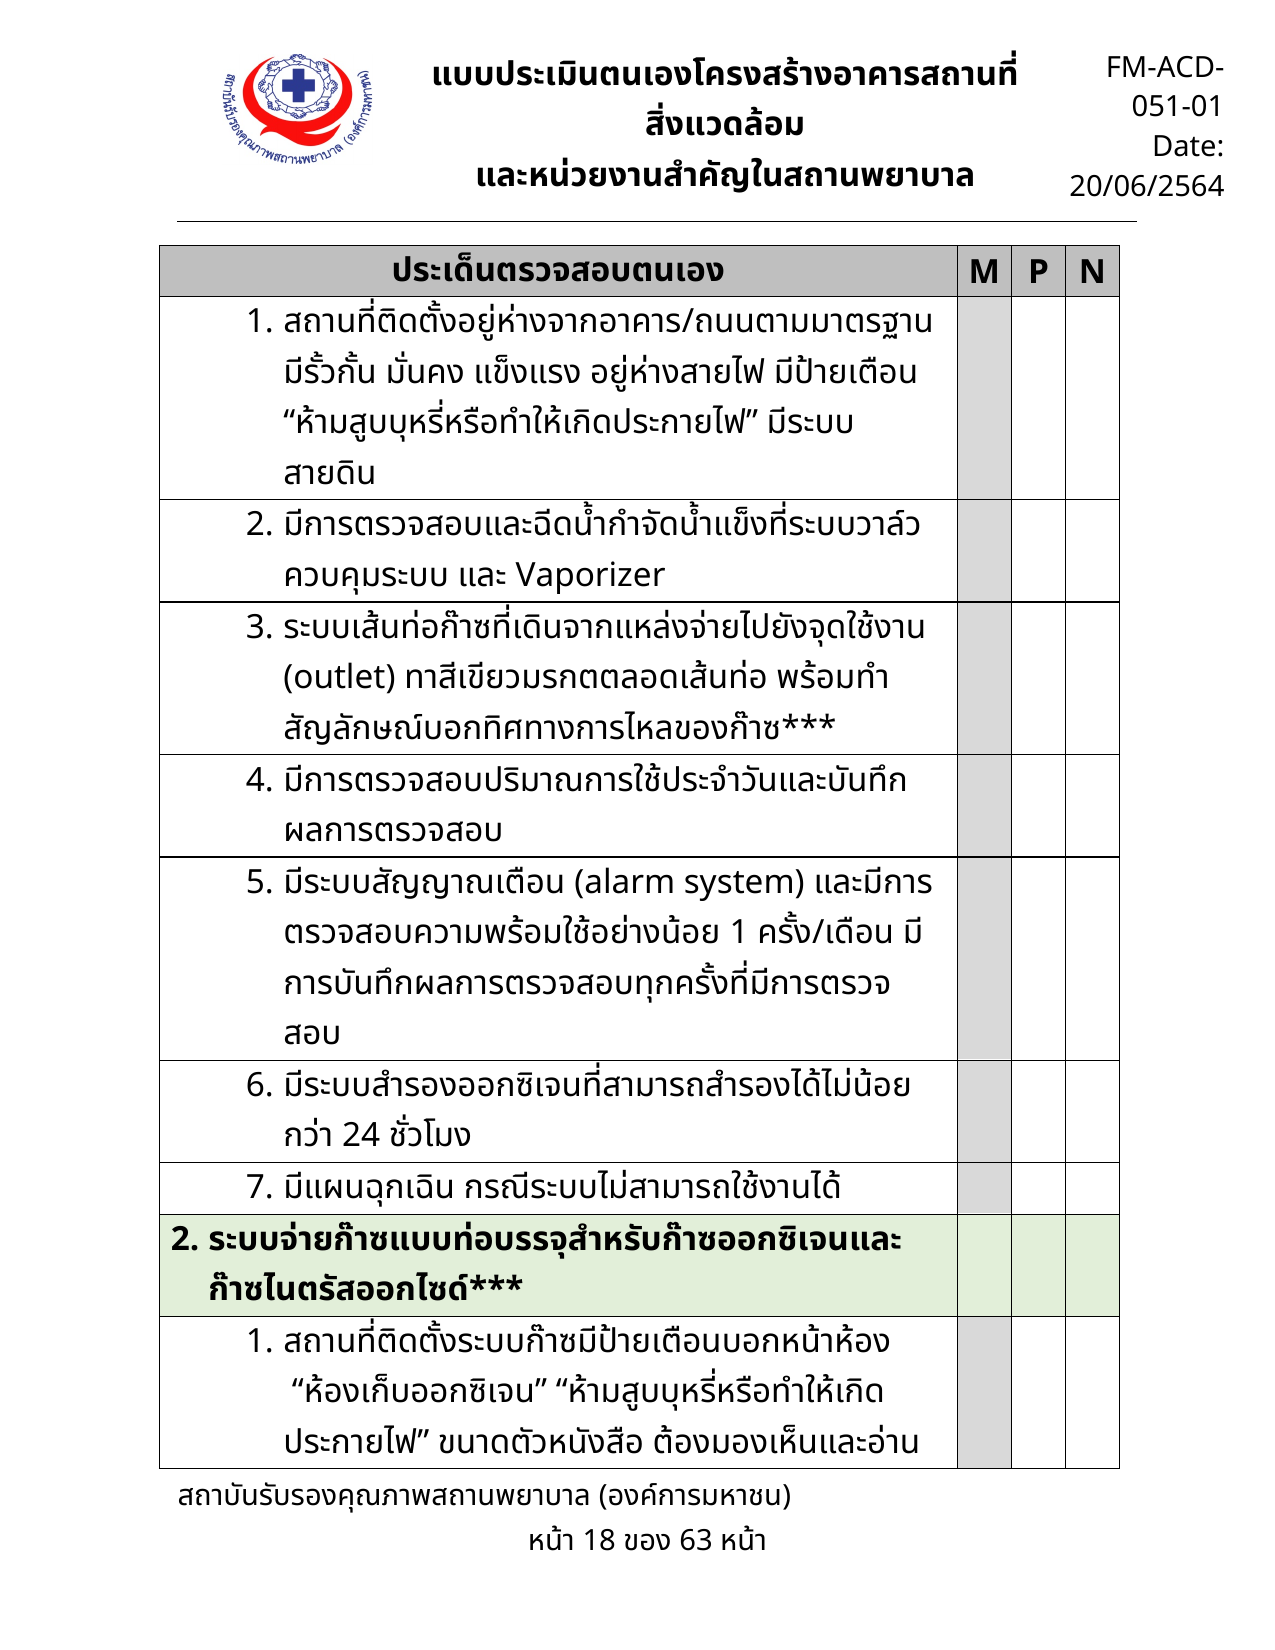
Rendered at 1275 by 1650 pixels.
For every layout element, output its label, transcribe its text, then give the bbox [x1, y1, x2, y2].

table_header P [1012, 246, 1065, 296]
table_cell [1066, 1317, 1119, 1468]
table_cell [1066, 1061, 1119, 1162]
table_header ประเด็นตรวจสอบตนเอง [160, 246, 957, 296]
table_cell [958, 858, 1011, 1059]
table_cell สถานที่ติดตั้งอยู่ห่างจากอาคาร/ถนนตามมาตรฐาน มีรั้วกั้น มั่นคง แข็งแรง อยู่ห่างสายไฟ มีป้ายเตือน “ห้ามสูบบุหรี่หรือทำให้เกิดประกายไฟ” มีระบบสายดิน [160, 297, 957, 499]
table_cell [1012, 755, 1065, 856]
table_cell [1012, 603, 1065, 754]
table_cell [1066, 297, 1119, 499]
table_cell [958, 297, 1011, 499]
table_header M [958, 246, 1011, 296]
table_cell [1066, 1163, 1119, 1213]
table_cell มีแผนฉุกเฉิน กรณีระบบไม่สามารถใช้งานได้ [160, 1163, 957, 1213]
table_cell มีระบบสัญญาณเตือน (alarm system) และมีการตรวจสอบความพร้อมใช้อย่างน้อย 1 ครั้ง/เดือน มีการบันทึกผลการตรวจสอบทุกครั้งที่มีการตรวจสอบ [160, 858, 957, 1059]
table_cell ระบบเส้นท่อก๊าซที่เดินจากแหล่งจ่ายไปยังจุดใช้งาน (outlet) ทาสีเขียวมรกตตลอดเส้นท่อ พร้อมทำสัญลักษณ์บอกทิศทางการไหลของก๊าซ*** [160, 603, 957, 754]
picture [222, 54, 373, 165]
table_cell ระบบจ่ายก๊าซแบบท่อบรรจุสำหรับก๊าซออกซิเจนและก๊าซไนตรัสออกไซด์*** [160, 1215, 957, 1316]
table_header N [1066, 246, 1119, 296]
table_cell สถานที่ติดตั้งระบบก๊าซมีป้ายเตือนบอกหน้าห้อง “ห้องเก็บออกซิเจน” “ห้ามสูบบุหรี่หรือทำให้เกิดประกายไฟ” ขนาดตัวหนังสือ ต้องมองเห็นและอ่านได้ชัดเจน [160, 1317, 957, 1468]
table_cell [958, 500, 1011, 601]
table_cell [1012, 500, 1065, 601]
table_cell [958, 1163, 1011, 1213]
table_cell [1012, 858, 1065, 1059]
table_cell มีการตรวจสอบและฉีดน้ำกำจัดน้ำแข็งที่ระบบวาล์วควบคุมระบบ และ Vaporizer [160, 500, 957, 601]
table_cell [1066, 858, 1119, 1059]
table_cell [1012, 1215, 1065, 1316]
table_cell [1012, 297, 1065, 499]
table_cell [1012, 1163, 1065, 1213]
table_cell มีการตรวจสอบปริมาณการใช้ประจำวันและบันทึกผลการตรวจสอบ [160, 755, 957, 856]
table_cell [1066, 603, 1119, 754]
table_cell มีระบบสำรองออกซิเจนที่สามารถสำรองได้ไม่น้อยกว่า 24 ชั่วโมง [160, 1061, 957, 1162]
table_cell [1012, 1317, 1065, 1468]
table_cell [958, 1215, 1011, 1316]
table_cell [958, 1061, 1011, 1162]
table_cell [958, 603, 1011, 754]
table_cell [958, 755, 1011, 856]
table_cell [1012, 1061, 1065, 1162]
table_cell [1066, 500, 1119, 601]
table_cell [1066, 755, 1119, 856]
table_cell [958, 1317, 1011, 1468]
table_cell [1066, 1215, 1119, 1316]
